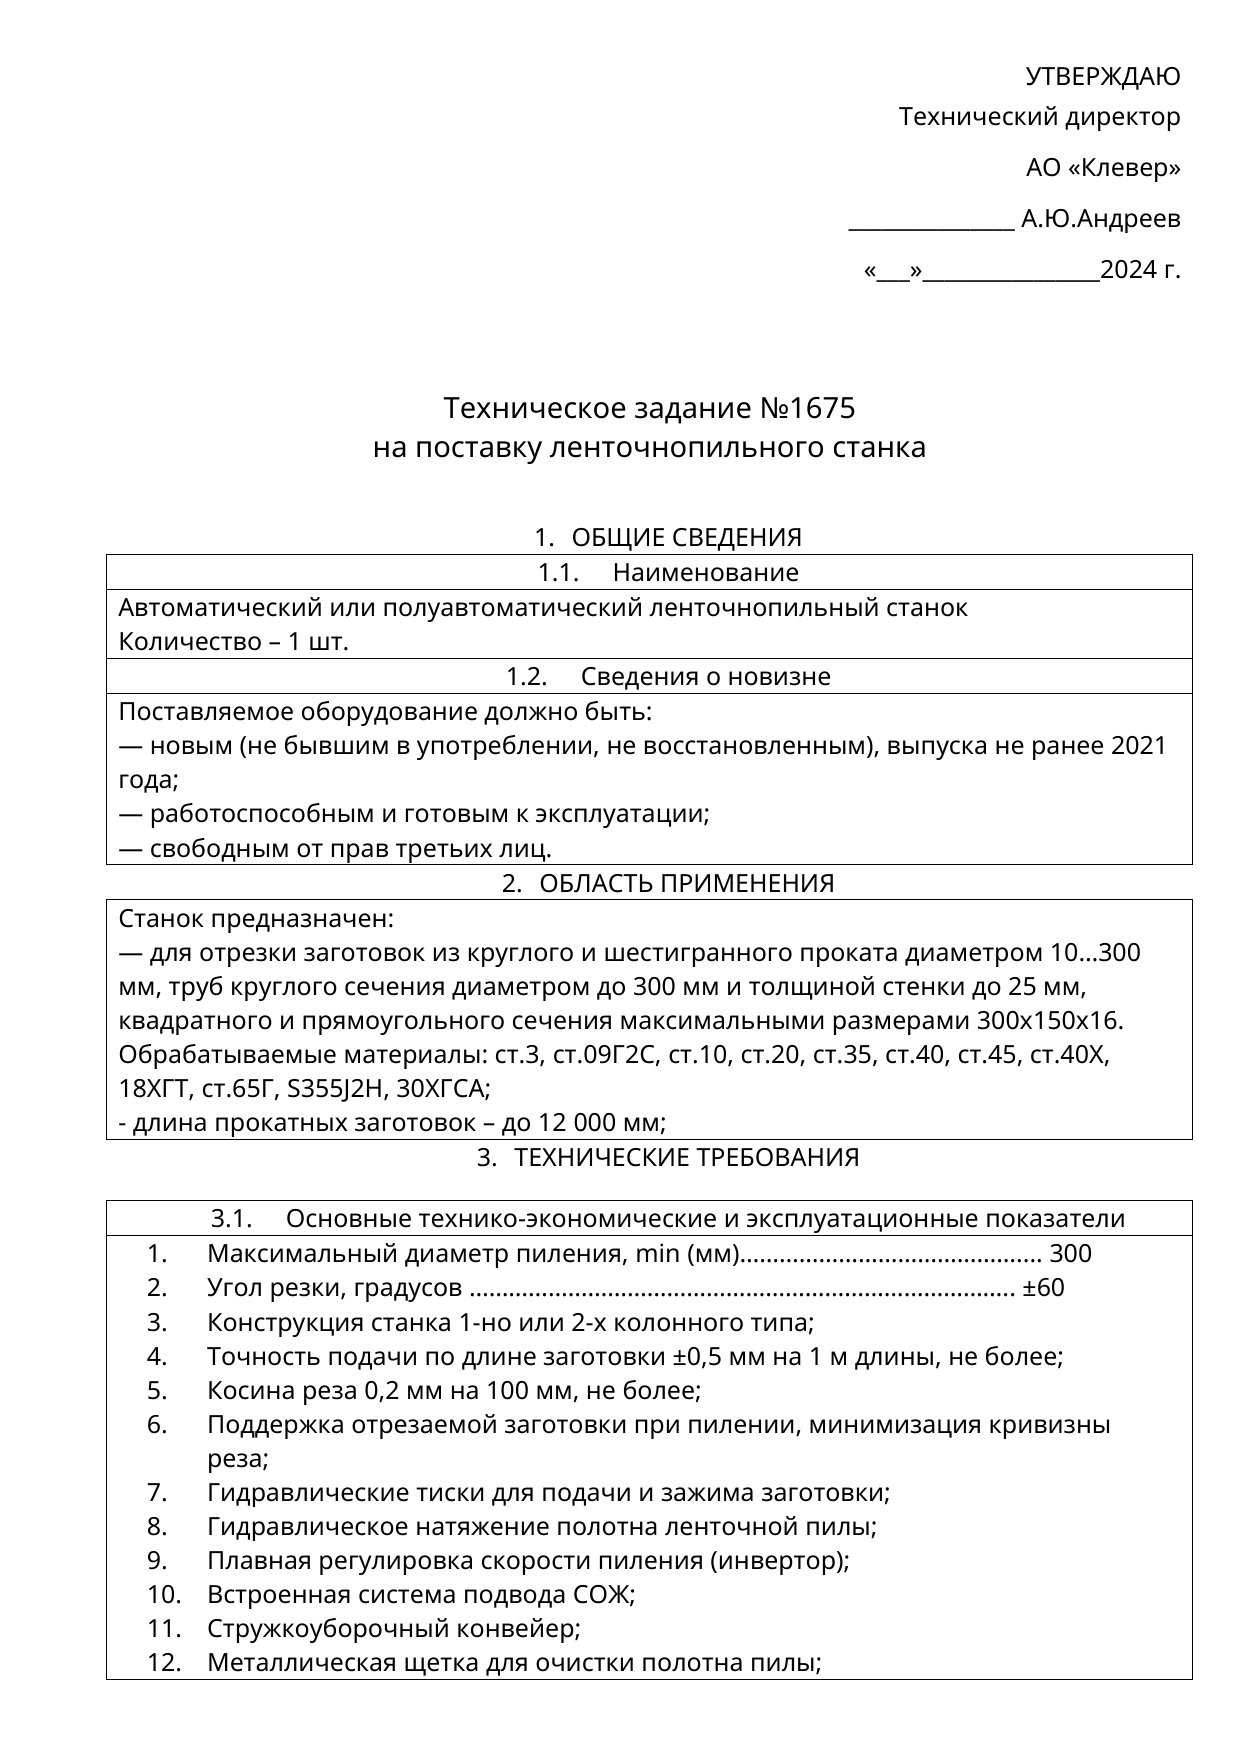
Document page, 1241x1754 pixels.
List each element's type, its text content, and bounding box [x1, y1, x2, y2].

text _______________ А.Ю.Андреев [118, 200, 1181, 234]
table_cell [107, 1236, 1192, 1679]
table_cell Автоматический или полуавтоматический ленточнопильный станок Количество – 1 шт. [107, 590, 1192, 658]
list ТЕХНИЧЕСКИЕ ТРЕБОВАНИЯ [156, 1140, 1181, 1174]
text Техническое задание №1675 [118, 387, 1181, 427]
table_header Наименование [107, 555, 1192, 589]
text АО «Клевер» [118, 149, 1181, 183]
text «___»________________2024 г. [118, 251, 1181, 285]
text УТВЕРЖДАЮ [118, 59, 1181, 93]
text Технический директор [118, 98, 1181, 132]
table_cell Поставляемое оборудование должно быть: — новым (не бывшим в употреблении, не восстановленным), выпуска не ранее 2021 года; — работоспособным и готовым к эксплуатации; — свободным от прав третьих лиц. [107, 694, 1192, 864]
table_header Станок предназначен: — для отрезки заготовок из круглого и шестигранного проката диаметром 10…300 мм, труб круглого сечения диаметром до 300 мм и толщиной стенки до 25 мм, квадратного и прямоугольного сечения максимальными размерами 300х150х16. Обрабатываемые материалы: ст.3, ст.09Г2С, ст.10, ст.20, ст.35, ст.40, ст.45, ст.40Х, 18ХГТ, ст.65Г, S355J2H, 30ХГСА; - длина прокатных заготовок – до 12 000 мм; [107, 900, 1192, 1139]
text на поставку ленточнопильного станка [118, 427, 1181, 466]
list ОБЛАСТЬ ПРИМЕНЕНИЯ [156, 865, 1181, 899]
list ОБЩИЕ СВЕДЕНИЯ [156, 519, 1181, 553]
table_cell Сведения о новизне [107, 659, 1192, 693]
table_header Основные технико-экономические и эксплуатационные показатели [107, 1201, 1192, 1235]
